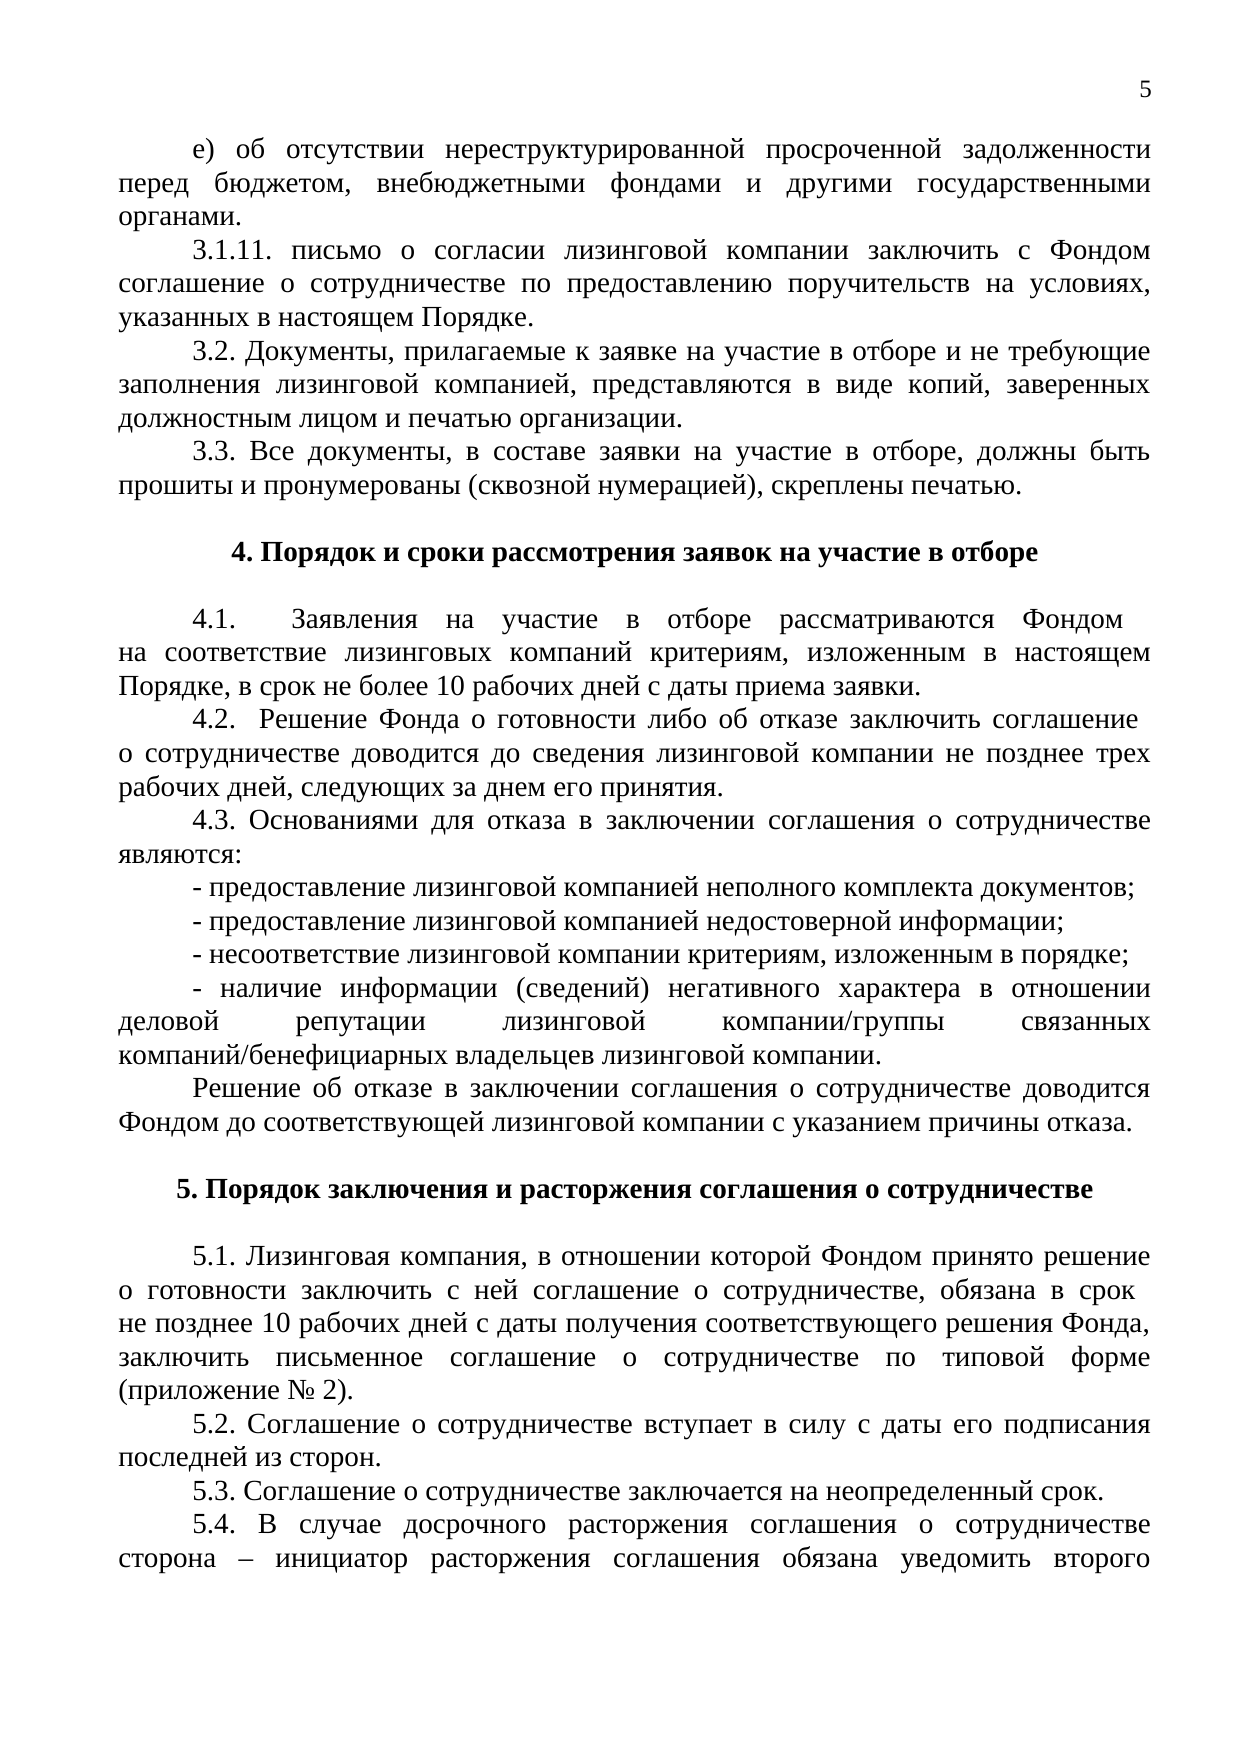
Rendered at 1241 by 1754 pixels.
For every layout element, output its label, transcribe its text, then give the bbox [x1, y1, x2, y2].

text 5.1. Лизинговая компания, в отношении которой Фондом принято решение о готовности заключить с ней соглашение о сотрудничестве, обязана в срок не позднее 10 рабочих дней с даты получения соответствующего решения Фонда, заключить письменное соглашение о сотрудничестве по типовой форме (приложение № 2). [118, 1238, 1152, 1406]
text 3.3. Все документы, в составе заявки на участие в отборе, должны быть прошиты и пронумерованы (сквозной нумерацией), скреплены печатью. [118, 433, 1152, 500]
text 3.1.11. письмо о согласии лизинговой компании заключить с Фондом соглашение о сотрудничестве по предоставлению поручительств на условиях, указанных в настоящем Порядке. [118, 232, 1152, 333]
text 5.2. Соглашение о сотрудничестве вступает в силу с даты его подписания последней из сторон. [118, 1406, 1152, 1473]
text 3.2. Документы, прилагаемые к заявке на участие в отборе и не требующие заполнения лизинговой компанией, представляются в виде копий, заверенных должностным лицом и печатью организации. [118, 333, 1152, 433]
text - предоставление лизинговой компанией недостоверной информации; [118, 903, 1152, 936]
text 4.2. Решение Фонда о готовности либо об отказе заключить соглашение о сотрудничестве доводится до сведения лизинговой компании не позднее трех рабочих дней, следующих за днем его принятия. [118, 702, 1152, 802]
text Решение об отказе в заключении соглашения о сотрудничестве доводится Фондом до соответствующей лизинговой компании с указанием причины отказа. [118, 1071, 1152, 1138]
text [118, 1507, 1152, 1574]
text е) об отсутствии нереструктурированной просроченной задолженности перед бюджетом, внебюджетными фондами и другими государственными органами. [118, 131, 1152, 232]
text - несоответствие лизинговой компании критериям, изложенным в порядке; [118, 936, 1152, 970]
text - предоставление лизинговой компанией неполного комплекта документов; [118, 869, 1152, 903]
text 4.1. Заявления на участие в отборе рассматриваются Фондом на соответствие лизинговых компаний критериям, изложенным в настоящем Порядке, в срок не более 10 рабочих дней с даты приема заявки. [118, 601, 1152, 702]
text 4.3. Основаниями для отказа в заключении соглашения о сотрудничестве являются: [118, 802, 1152, 869]
text 5.3. Соглашение о сотрудничестве заключается на неопределенный срок. [118, 1473, 1152, 1507]
text 5. Порядок заключения и расторжения соглашения о сотрудничестве [118, 1171, 1152, 1205]
text 4. Порядок и сроки рассмотрения заявок на участие в отборе [118, 534, 1152, 567]
text - наличие информации (сведений) негативного характера в отношении деловой репутации лизинговой компании/группы связанных компаний/бенефициарных владельцев лизинговой компании. [118, 970, 1152, 1071]
